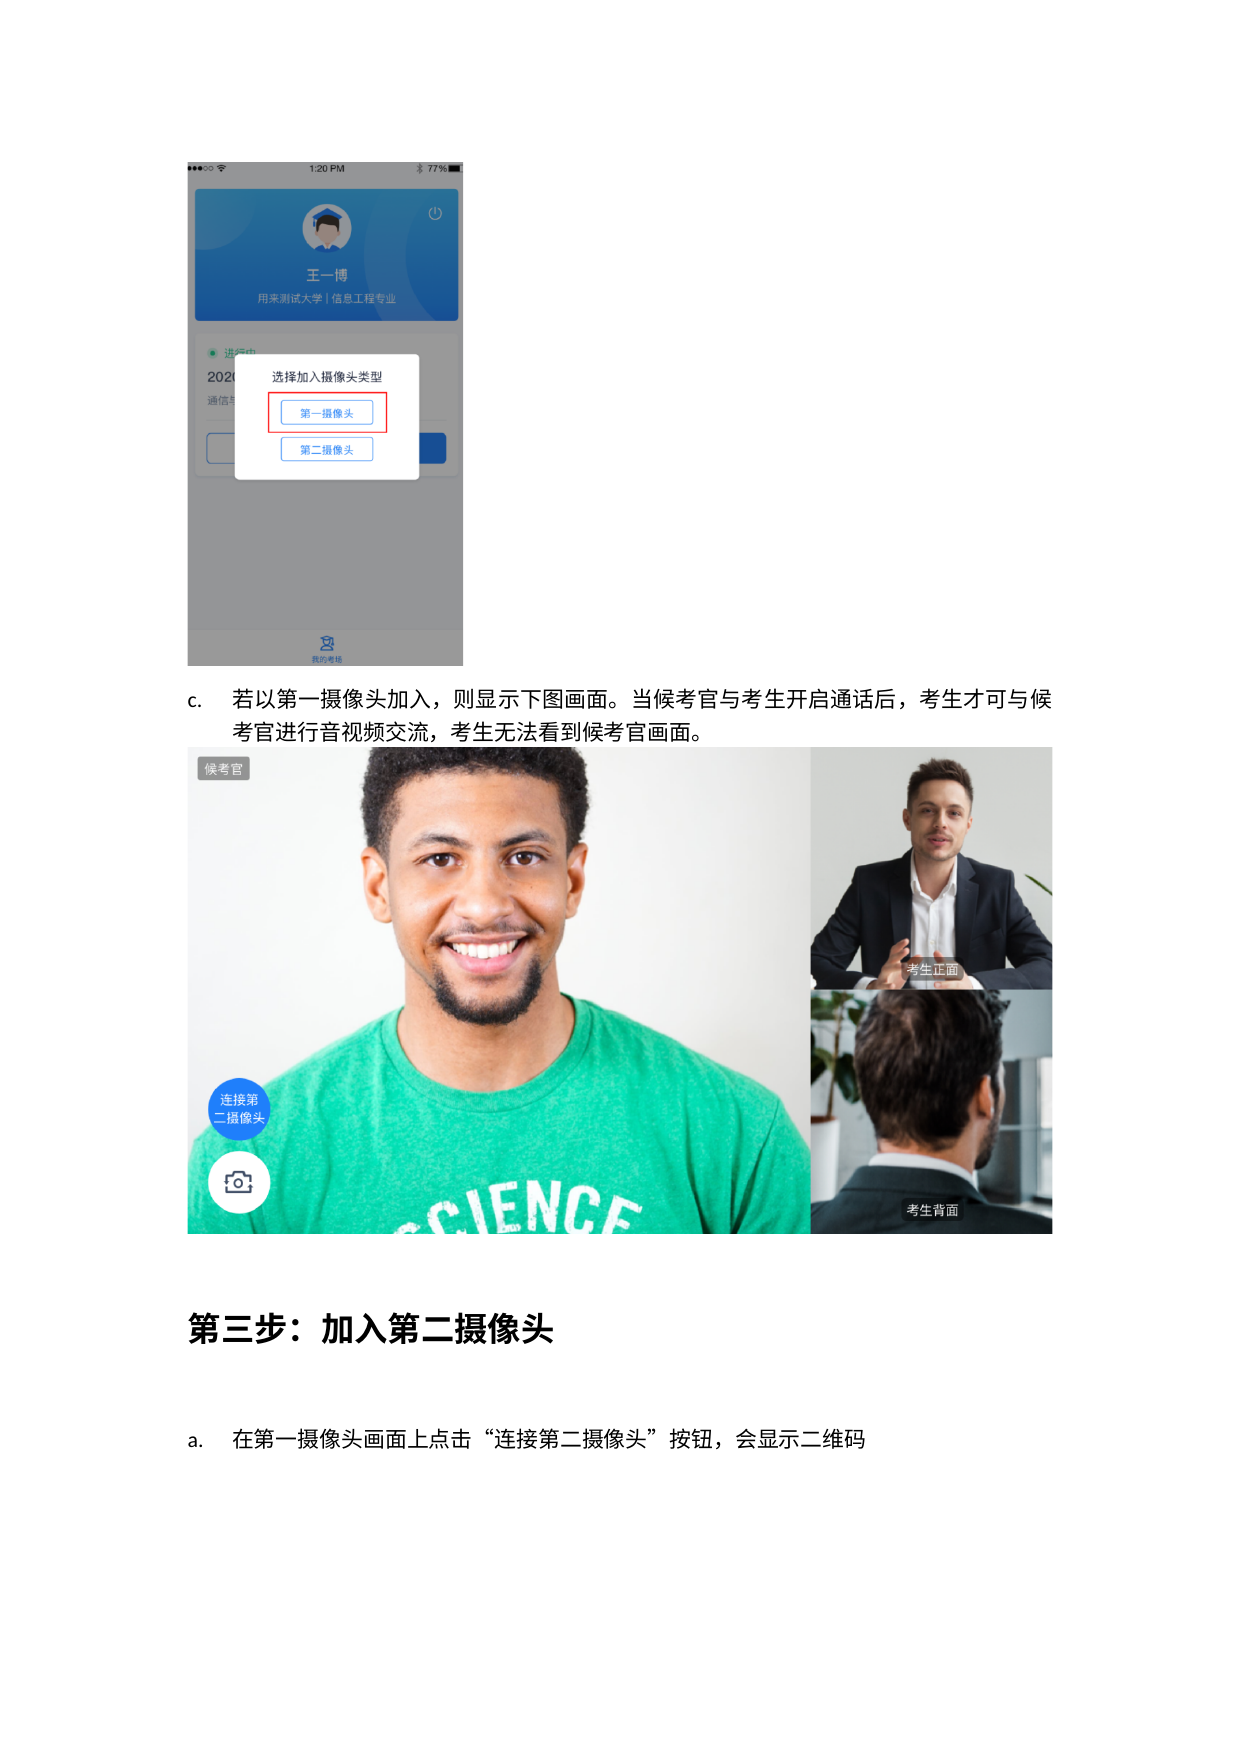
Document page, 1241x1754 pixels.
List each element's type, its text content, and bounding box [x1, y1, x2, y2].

list 在第一摄像头画面上点击“连接第二摄像头”按钮，会显示二维码 [187, 1421, 1053, 1454]
list 若以第一摄像头加入，则显示下图画面。当候考官与考生开启通话后，考生才可与候考官进行音视频交流，考生无法看到候考官画面。 [187, 682, 1053, 747]
picture [187, 747, 1053, 1234]
subtitle 第三步：加入第二摄像头 [187, 1294, 1053, 1359]
picture [187, 162, 464, 666]
